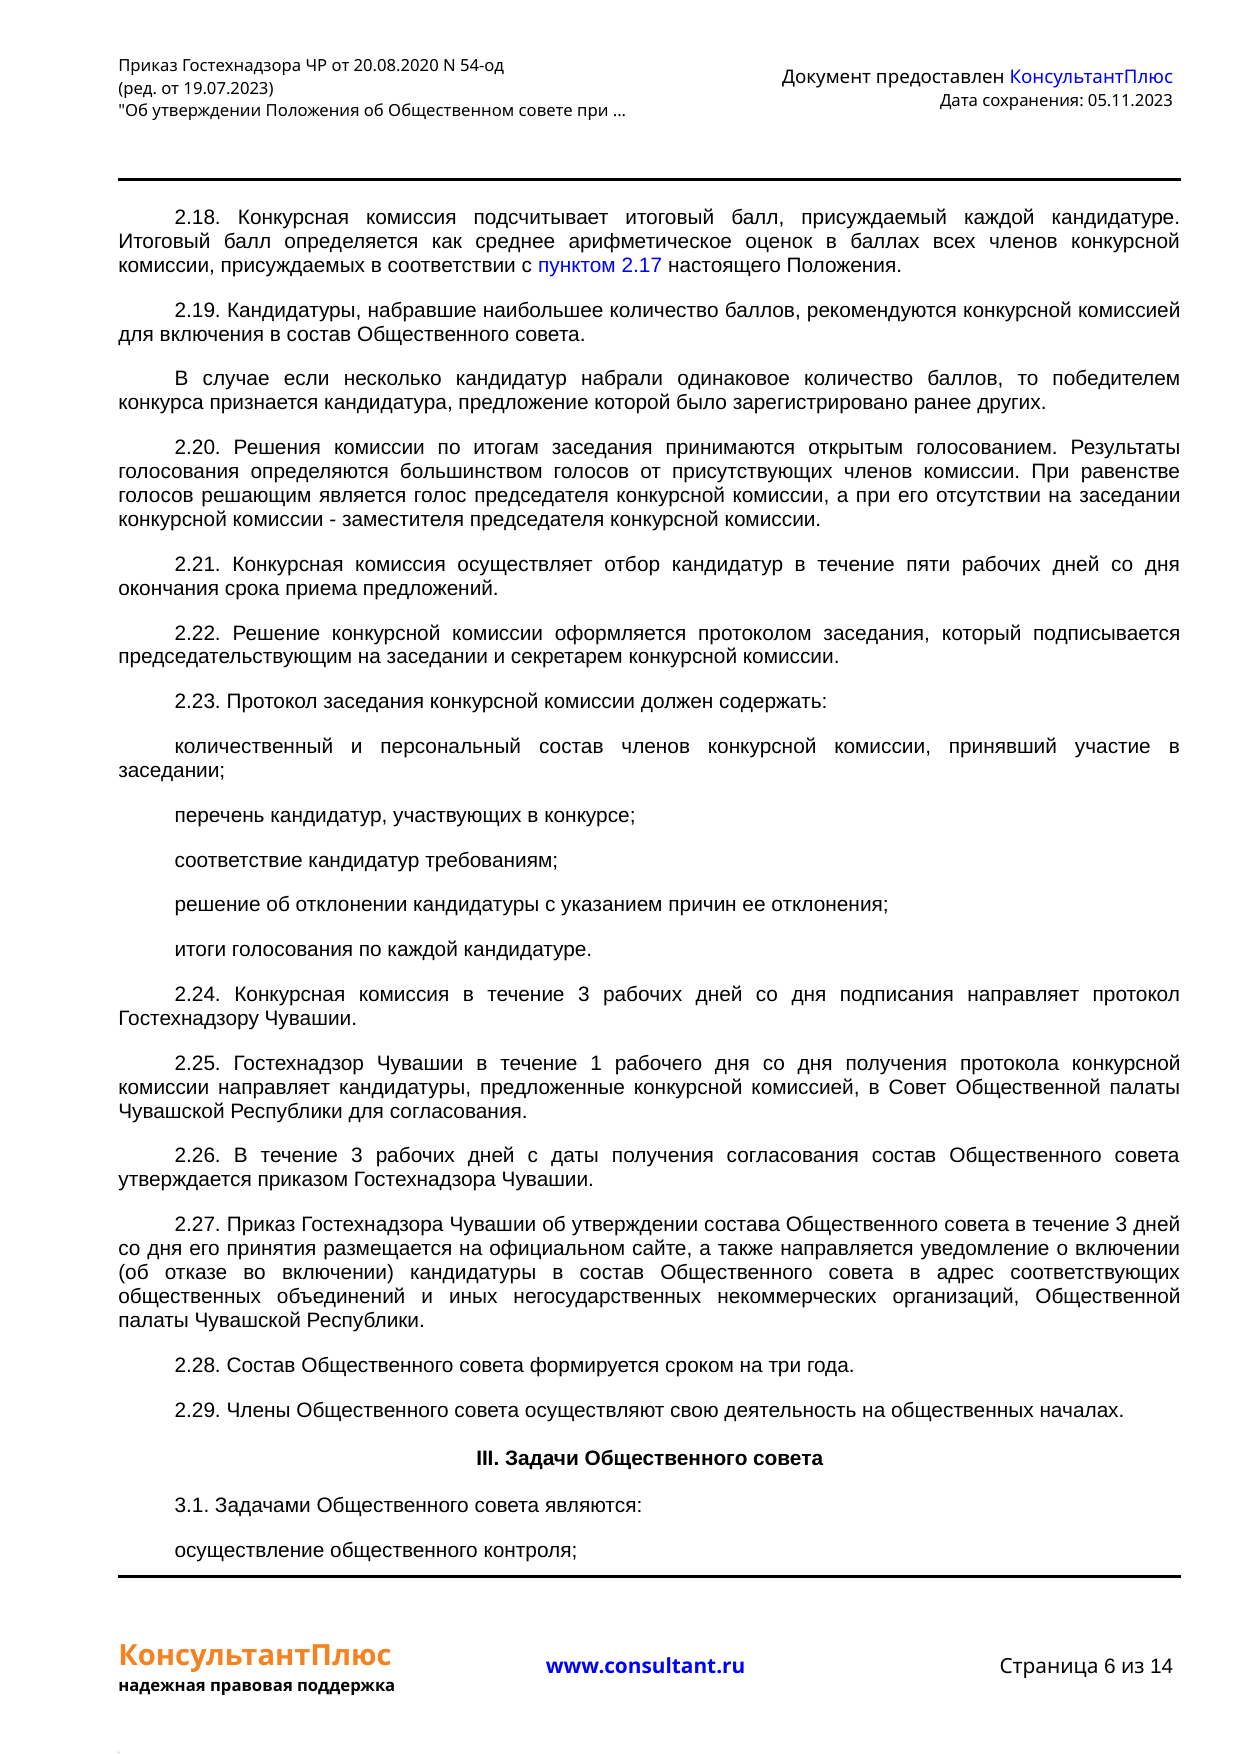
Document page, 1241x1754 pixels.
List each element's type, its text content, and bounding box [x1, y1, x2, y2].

text В случае если несколько кандидатур набрали одинаковое количество баллов, то победителем конкурса признается кандидатура, предложение которой было зарегистрировано ранее других. [118, 366, 1181, 414]
text 2.29. Члены Общественного совета осуществляют свою деятельность на общественных началах. [118, 1397, 1181, 1421]
text 2.20. Решения комиссии по итогам заседания принимаются открытым голосованием. Результаты голосования определяются большинством голосов от присутствующих членов комиссии. При равенстве голосов решающим является голос председателя конкурсной комиссии, а при его отсутствии на заседании конкурсной комиссии - заместителя председателя конкурсной комиссии. [118, 435, 1181, 531]
text решение об отклонении кандидатуры с указанием причин ее отклонения; [118, 892, 1181, 916]
text 2.25. Гостехнадзор Чувашии в течение 1 рабочего дня со дня получения протокола конкурсной комиссии направляет кандидатуры, предложенные конкурсной комиссией, в Совет Общественной палаты Чувашской Республики для согласования. [118, 1051, 1181, 1122]
text 2.22. Решение конкурсной комиссии оформляется протоколом заседания, который подписывается председательствующим на заседании и секретарем конкурсной комиссии. [118, 620, 1181, 668]
title III. Задачи Общественного совета [118, 1445, 1181, 1469]
text соответствие кандидатур требованиям; [118, 847, 1181, 871]
text 2.18. Конкурсная комиссия подсчитывает итоговый балл, присуждаемый каждой кандидатуре. Итоговый балл определяется как среднее арифметическое оценок в баллах всех членов конкурсной комиссии, присуждаемых в соответствии с пунктом 2.17 настоящего Положения. [118, 205, 1181, 277]
text количественный и персональный состав членов конкурсной комиссии, принявший участие в заседании; [118, 734, 1181, 782]
text 2.28. Состав Общественного совета формируется сроком на три года. [118, 1353, 1181, 1377]
text 2.27. Приказ Гостехнадзора Чувашии об утверждении состава Общественного совета в течение 3 дней со дня его принятия размещается на официальном сайте, а также направляется уведомление о включении (об отказе во включении) кандидатуры в состав Общественного совета в адрес соответствующих общественных объединений и иных негосударственных некоммерческих организаций, Общественной палаты Чувашской Республики. [118, 1212, 1181, 1332]
text перечень кандидатур, участвующих в конкурсе; [118, 803, 1181, 827]
text 2.21. Конкурсная комиссия осуществляет отбор кандидатур в течение пяти рабочих дней со дня окончания срока приема предложений. [118, 552, 1181, 599]
text 2.24. Конкурсная комиссия в течение 3 рабочих дней со дня подписания направляет протокол Гостехнадзору Чувашии. [118, 982, 1181, 1030]
text осуществление общественного контроля; [118, 1538, 1181, 1562]
text 2.19. Кандидатуры, набравшие наибольшее количество баллов, рекомендуются конкурсной комиссией для включения в состав Общественного совета. [118, 297, 1181, 345]
text 3.1. Задачами Общественного совета являются: [118, 1493, 1181, 1517]
text итоги голосования по каждой кандидатуре. [118, 937, 1181, 961]
text 2.23. Протокол заседания конкурсной комиссии должен содержать: [118, 689, 1181, 713]
text 2.26. В течение 3 рабочих дней с даты получения согласования состав Общественного совета утверждается приказом Гостехнадзора Чувашии. [118, 1143, 1181, 1191]
